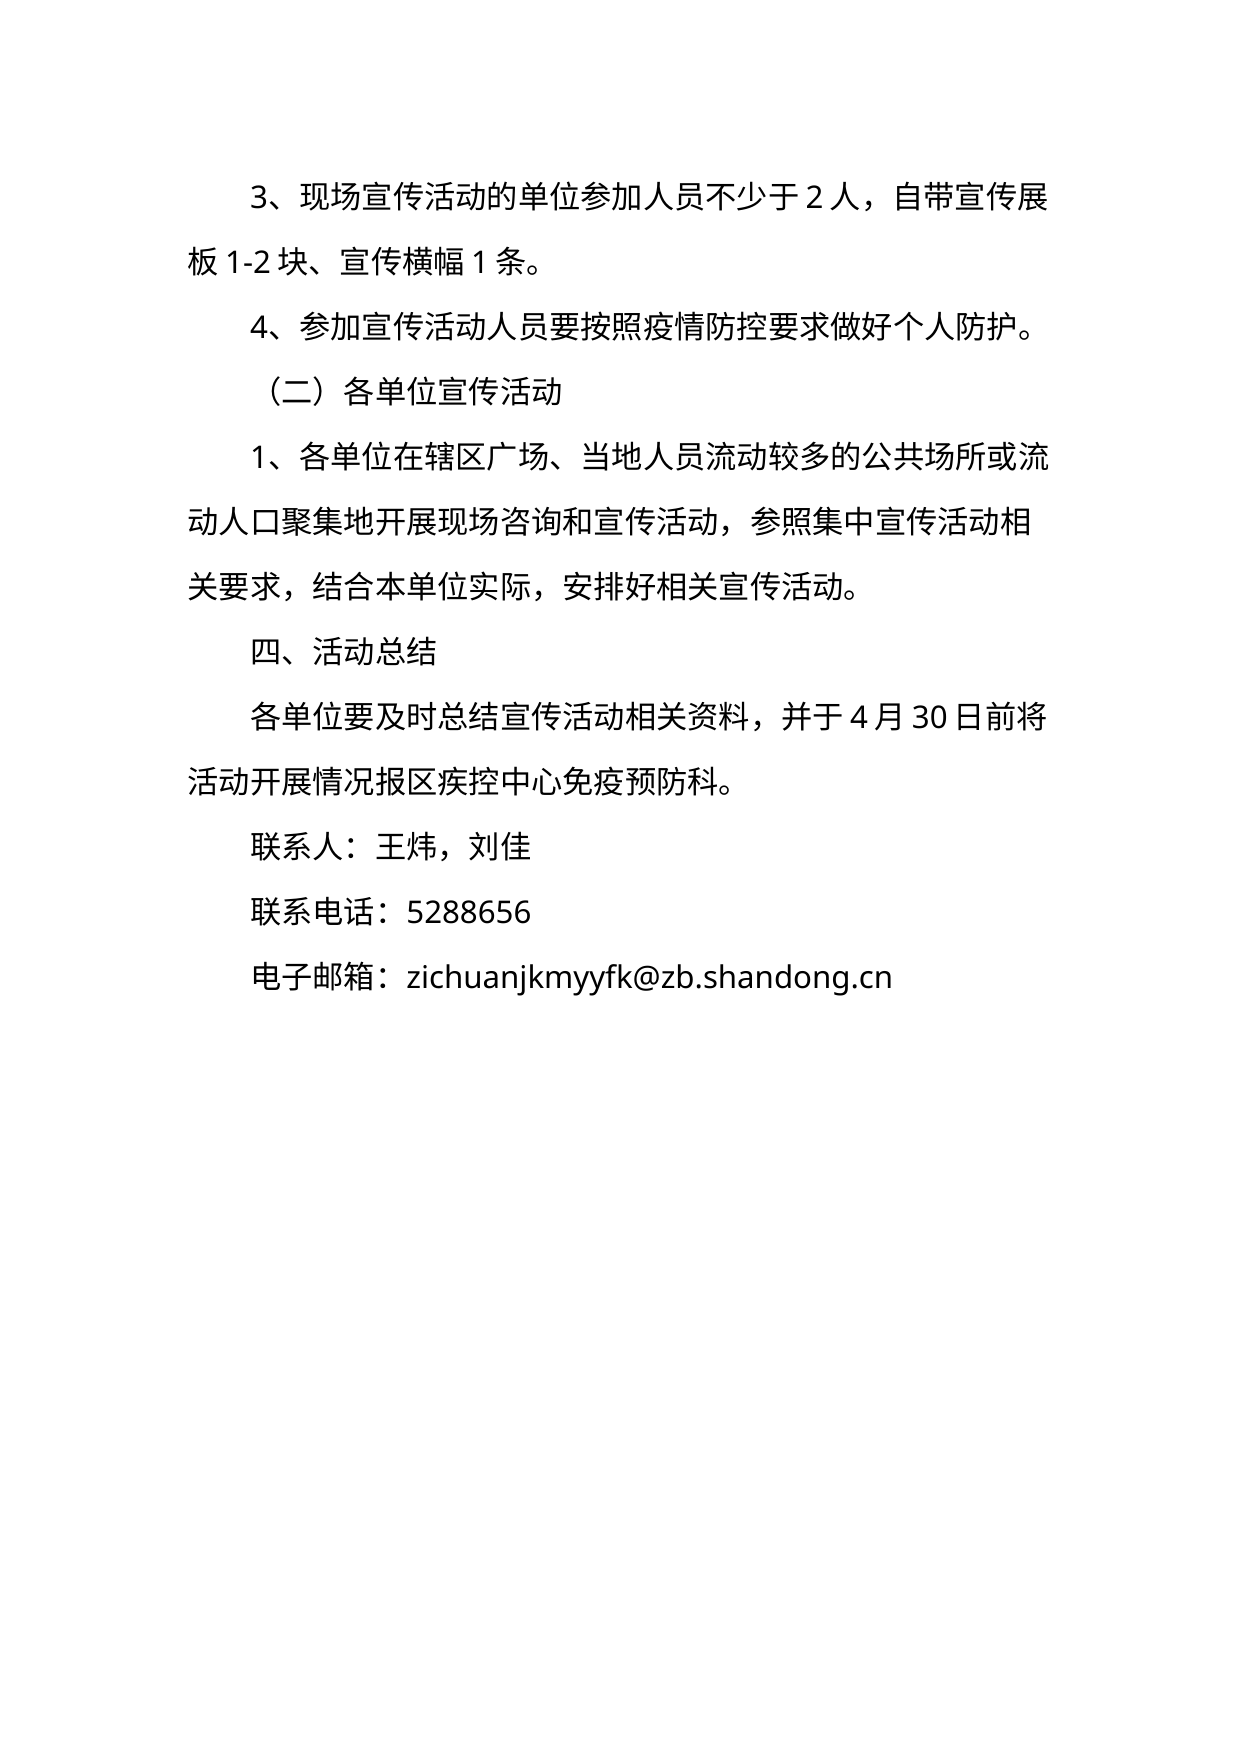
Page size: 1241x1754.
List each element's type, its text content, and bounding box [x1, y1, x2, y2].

text 4、参加宣传活动人员要按照疫情防控要求做好个人防护。 [187, 292, 1053, 357]
text 1、各单位在辖区广场、当地人员流动较多的公共场所或流动人口聚集地开展现场咨询和宣传活动，参照集中宣传活动相关要求，结合本单位实际，安排好相关宣传活动。 [187, 422, 1053, 617]
text 联系电话：5288656 [187, 877, 1053, 942]
text （二）各单位宣传活动 [187, 357, 1053, 422]
text 四、活动总结 [187, 617, 1053, 682]
text 电子邮箱：zichuanjkmyyfk@zb.shandong.cn [187, 942, 1053, 1007]
text 联系人：王炜，刘佳 [187, 812, 1053, 877]
text 各单位要及时总结宣传活动相关资料，并于4月30日前将活动开展情况报区疾控中心免疫预防科。 [187, 682, 1053, 812]
text 3、现场宣传活动的单位参加人员不少于2人，自带宣传展板1-2块、宣传横幅1条。 [187, 162, 1053, 292]
